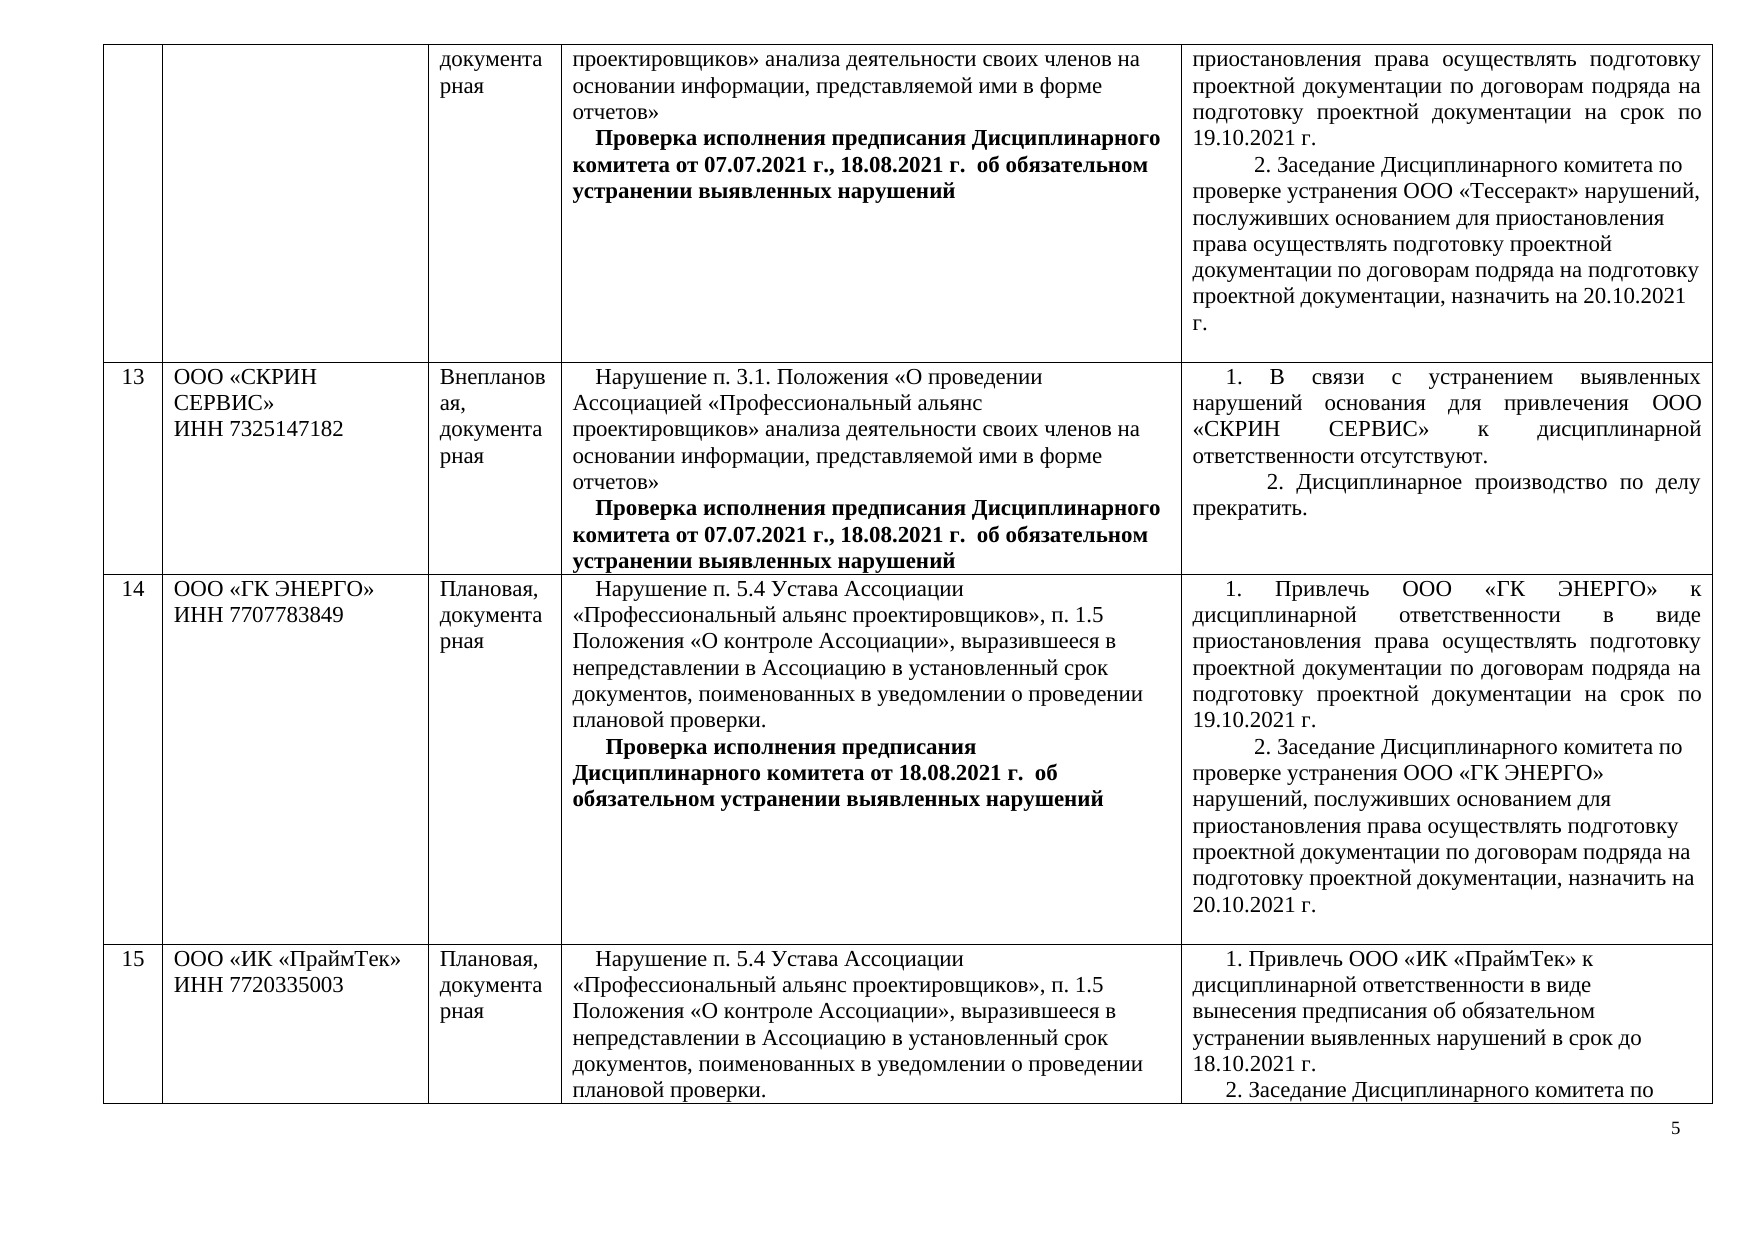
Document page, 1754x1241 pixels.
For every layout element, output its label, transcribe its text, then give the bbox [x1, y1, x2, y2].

table_cell 15 [104, 945, 162, 1103]
table_cell 1. Привлечь ООО «ГК ЭНЕРГО» к дисциплинарной ответственности в виде приостановления права осуществлять подготовку проектной документации по договорам подряда на подготовку проектной документации на срок по 19.10.2021 г. 2. Заседание Дисциплинарного комитета по проверке устранения ООО «ГК ЭНЕРГО» нарушений, послуживших основанием для приостановления права осуществлять подготовку проектной документации по договорам подряда на подготовку проектной документации, назначить на 20.10.2021 г. [1182, 575, 1712, 943]
table_cell 14 [104, 575, 162, 943]
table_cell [1182, 945, 1712, 1103]
table_cell Внеплановая, документарная [429, 363, 561, 573]
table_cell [163, 945, 428, 1103]
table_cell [429, 45, 561, 362]
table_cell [163, 45, 428, 362]
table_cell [562, 45, 1181, 362]
table_cell Плановая, документарная [429, 575, 561, 943]
table_cell 13 [104, 363, 162, 573]
table_cell 12 [104, 45, 162, 362]
table_cell Нарушение п. 5.4 Устава Ассоциации «Профессиональный альянс проектировщиков», п. 1.5 Положения «О контроле Ассоциации», выразившееся в непредставлении в Ассоциацию в установленный срок документов, поименованных в уведомлении о проведении плановой проверки. Проверка исполнения предписания Дисциплинарного комитета от 18.08.2021 г. об обязательном устранении выявленных нарушений [562, 575, 1181, 943]
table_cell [562, 945, 1181, 1103]
table_cell 1. В связи с устранением выявленных нарушений основания для привлечения ООО «СКРИН СЕРВИС» к дисциплинарной ответственности отсутствуют. 2. Дисциплинарное производство по делу прекратить. [1182, 363, 1712, 573]
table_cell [1182, 45, 1712, 362]
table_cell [429, 945, 561, 1103]
table_cell ООО «ГК ЭНЕРГО» ИНН 7707783849 [163, 575, 428, 943]
table_cell ООО «СКРИН СЕРВИС» ИНН 7325147182 [163, 363, 428, 573]
